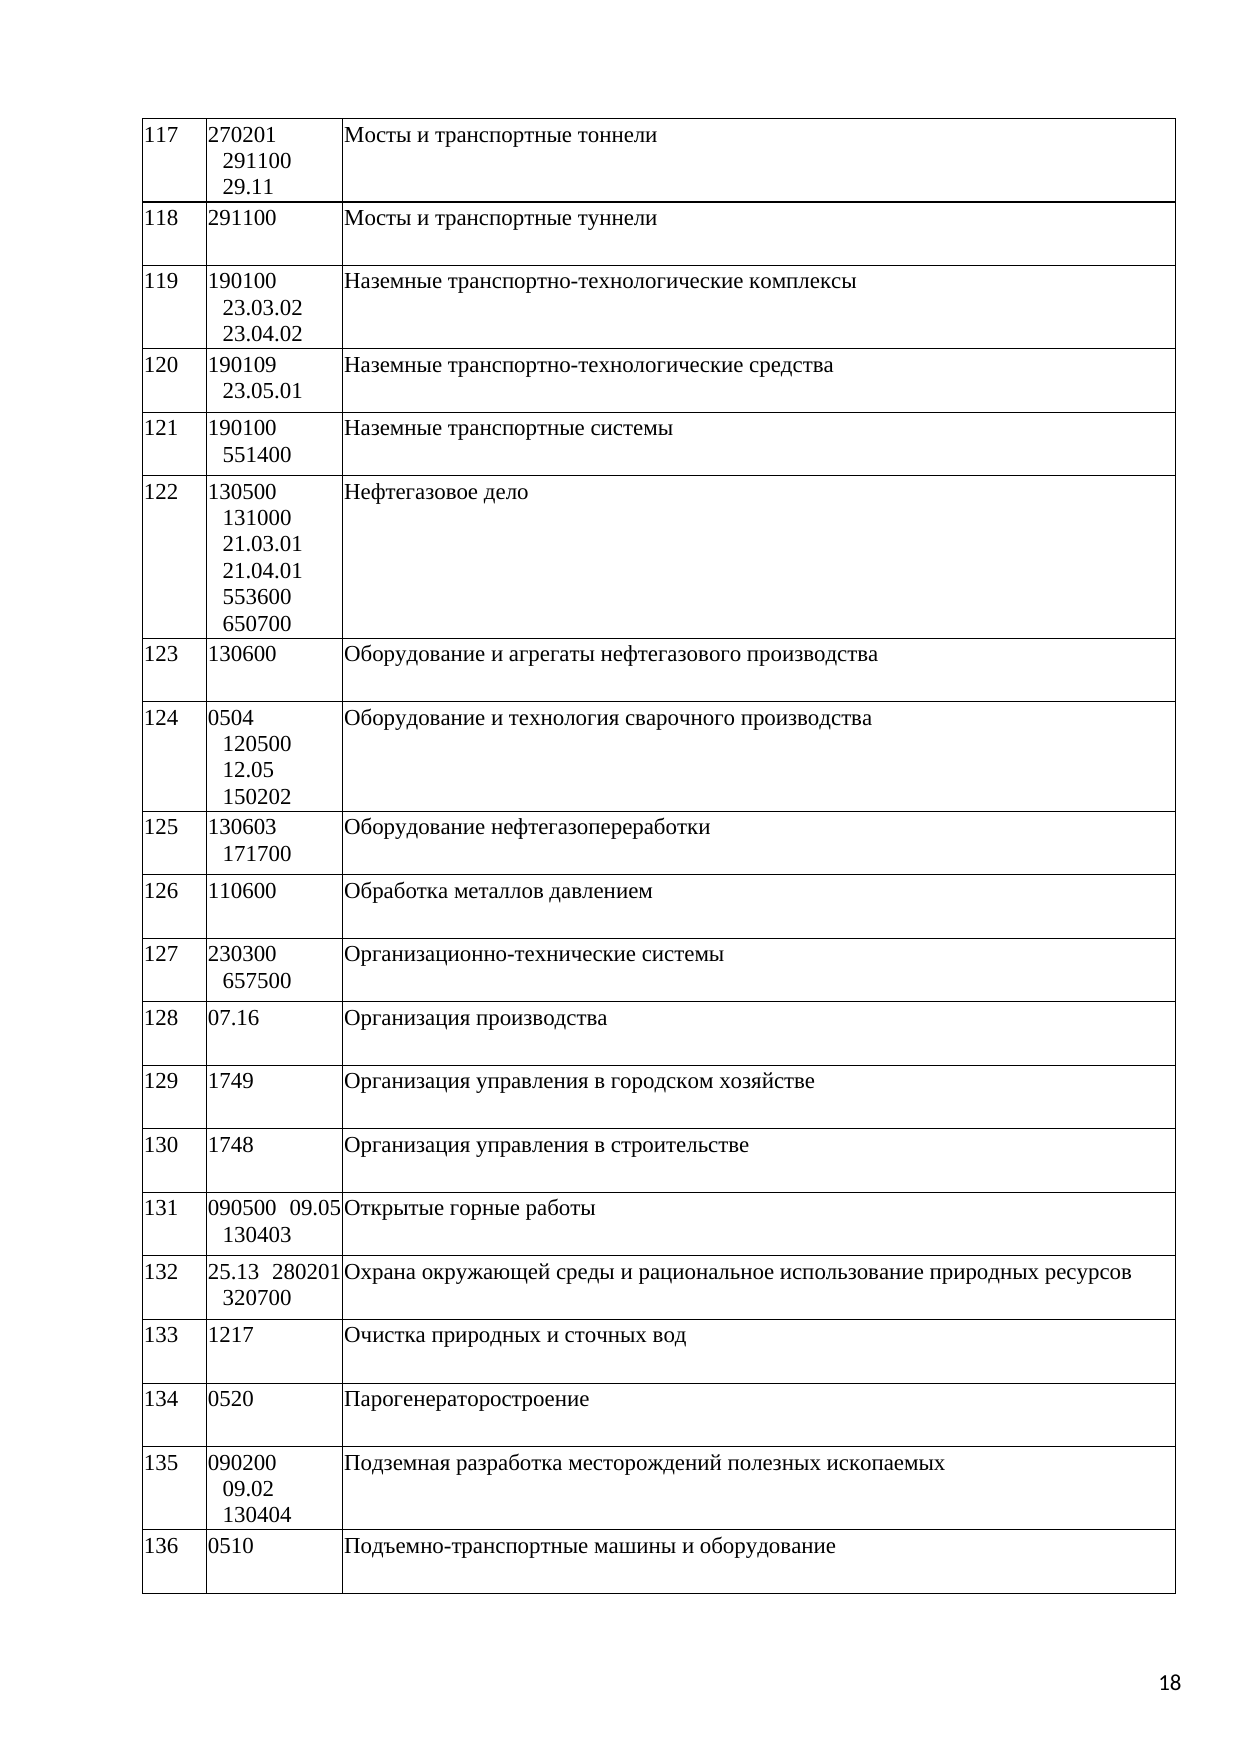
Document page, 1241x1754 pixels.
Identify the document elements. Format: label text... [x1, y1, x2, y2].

table_cell [143, 1066, 206, 1128]
table_cell 230300 657500 [207, 939, 342, 1001]
table_cell 291100 [207, 203, 342, 265]
table_cell 190100 23.03.02 23.04.02 [207, 266, 342, 348]
table_cell 090500 09.05 130403 [207, 1193, 342, 1255]
table_cell Мосты и транспортные тоннели [343, 119, 1175, 201]
table_cell Нефтегазовое дело [343, 476, 1175, 637]
table_cell 0504 120500 12.05 150202 [207, 702, 342, 811]
table_cell [143, 203, 206, 265]
table_cell [143, 413, 206, 475]
table_cell [143, 1193, 206, 1255]
table_cell 07.16 [207, 1002, 342, 1065]
table_cell Оборудование и технология сварочного производства [343, 702, 1175, 811]
table_cell [143, 812, 206, 874]
table_cell [143, 639, 206, 701]
table_cell Очистка природных и сточных вод [343, 1320, 1175, 1382]
table_cell Наземные транспортно-технологические средства [343, 349, 1175, 412]
table_cell Подземная разработка месторождений полезных ископаемых [343, 1447, 1175, 1529]
table_cell 0510 [207, 1530, 342, 1593]
table_cell Организационно-технические системы [343, 939, 1175, 1001]
table_cell 130600 [207, 639, 342, 701]
table_cell [143, 119, 206, 201]
table_cell 130500 131000 21.03.01 21.04.01 553600 650700 [207, 476, 342, 637]
table_cell [143, 1320, 206, 1382]
table_cell [143, 266, 206, 348]
table_cell Парогенераторостроение [343, 1384, 1175, 1446]
table_cell Подъемно-транспортные машины и оборудование [343, 1530, 1175, 1593]
table_cell [143, 476, 206, 637]
table_cell [143, 1384, 206, 1446]
table_cell 130603 171700 [207, 812, 342, 874]
table_cell Оборудование нефтегазопереработки [343, 812, 1175, 874]
table_cell 110600 [207, 875, 342, 938]
table_cell [143, 875, 206, 938]
table_cell 190100 551400 [207, 413, 342, 475]
table_cell [143, 1256, 206, 1319]
table_cell Организация управления в городском хозяйстве [343, 1066, 1175, 1128]
table_cell Обработка металлов давлением [343, 875, 1175, 938]
table_cell [143, 1447, 206, 1529]
table_cell 090200 09.02 130404 [207, 1447, 342, 1529]
table_cell [143, 1002, 206, 1065]
table_cell [143, 702, 206, 811]
table_cell 1217 [207, 1320, 342, 1382]
table_cell [143, 939, 206, 1001]
table_cell [143, 349, 206, 412]
table_cell Мосты и транспортные туннели [343, 203, 1175, 265]
table_cell Оборудование и агрегаты нефтегазового производства [343, 639, 1175, 701]
table_cell [143, 1129, 206, 1192]
table_cell Наземные транспортные системы [343, 413, 1175, 475]
table_cell 1748 [207, 1129, 342, 1192]
table_cell Охрана окружающей среды и рациональное использование природных ресурсов [343, 1256, 1175, 1319]
table_cell [143, 1530, 206, 1593]
table_cell Организация производства [343, 1002, 1175, 1065]
table_cell 270201 291100 29.11 [207, 119, 342, 201]
table_cell 25.13 280201 320700 [207, 1256, 342, 1319]
table_cell Открытые горные работы [343, 1193, 1175, 1255]
table_cell 190109 23.05.01 [207, 349, 342, 412]
table_cell 1749 [207, 1066, 342, 1128]
table_cell Наземные транспортно-технологические комплексы [343, 266, 1175, 348]
table_cell Организация управления в строительстве [343, 1129, 1175, 1192]
table_cell 0520 [207, 1384, 342, 1446]
